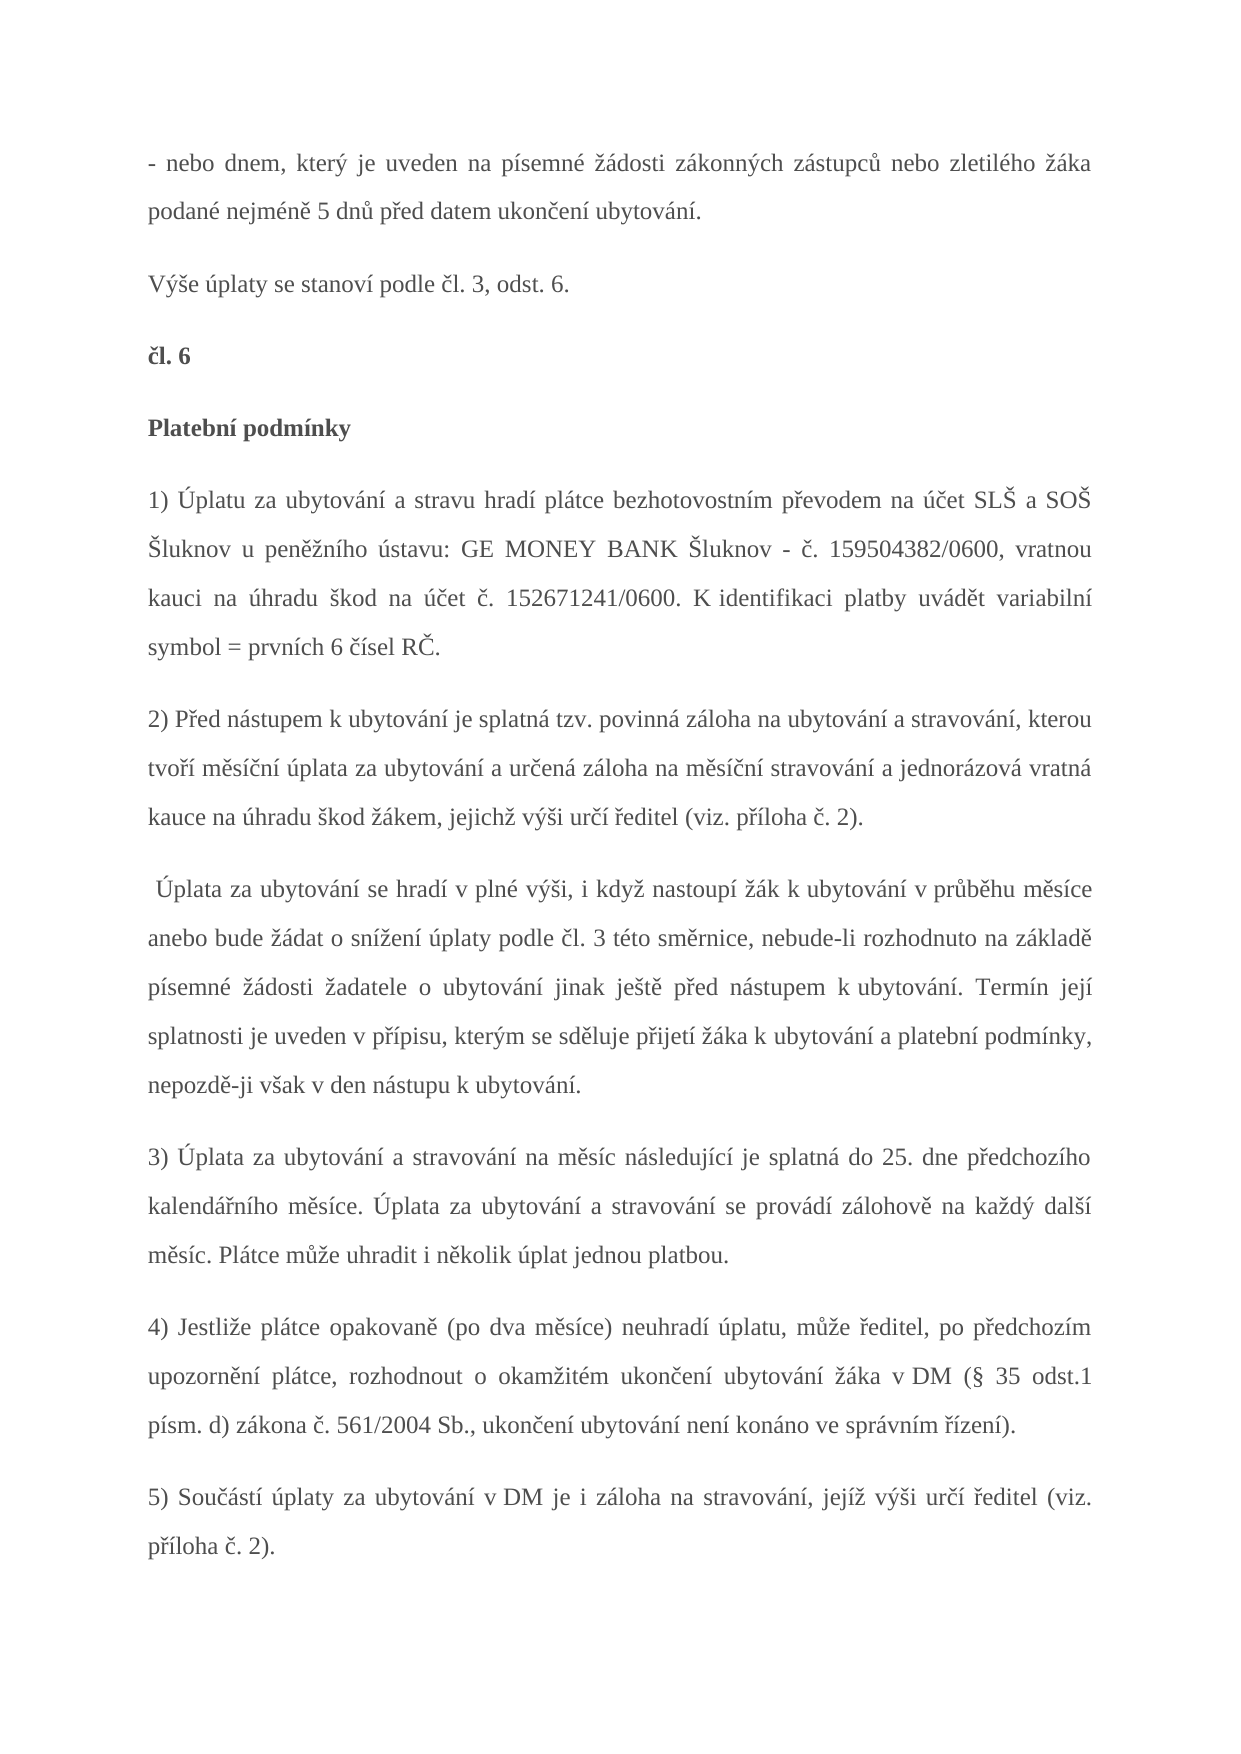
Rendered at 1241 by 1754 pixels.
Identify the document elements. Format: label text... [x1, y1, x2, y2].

text 5) Součástí úplaty za ubytování v DM je i záloha na stravování, jejíž výši určí ředitel (viz. příloha č. 2). [148, 1482, 1093, 1560]
text Úplata za ubytování se hradí v plné výši, i když nastoupí žák k ubytování v průběhu měsíce anebo bude žádat o snížení úplaty podle čl. 3 této směrnice, nebude-li rozhodnuto na základě písemné žádosti žadatele o ubytování jinak ještě před nástupem k ubytování. Termín její splatnosti je uveden v přípisu, kterým se sděluje přijetí žáka k ubytování a platební podmínky, nepozdě-ji však v den nástupu k ubytování. [148, 874, 1093, 1099]
text 2) Před nástupem k ubytování je splatná tzv. povinná záloha na ubytování a stravování, kterou tvoří měsíční úplata za ubytování a určená záloha na měsíční stravování a jednorázová vratná kauce na úhradu škod žákem, jejichž výši určí ředitel (viz. příloha č. 2). [148, 704, 1093, 831]
text 4) Jestliže plátce opakovaně (po dva měsíce) neuhradí úplatu, může ředitel, po předchozím upozornění plátce, rozhodnout o okamžitém ukončení ubytování žáka v DM (§ 35 odst.1 písm. d) zákona č. 561/2004 Sb., ukončení ubytování není konáno ve správním řízení). [148, 1312, 1093, 1439]
text Výše úplaty se stanoví podle čl. 3, odst. 6. [148, 269, 1093, 297]
text 1) Úplatu za ubytování a stravu hradí plátce bezhotovostním převodem na účet SLŠ a SOŠ Šluknov u peněžního ústavu: GE MONEY BANK Šluknov - č. 159504382/0600, vratnou kauci na úhradu škod na účet č. 152671241/0600. K identifikaci platby uvádět variabilní symbol = prvních 6 čísel RČ. [148, 486, 1093, 661]
text Platební podmínky [148, 413, 1093, 442]
text 3) Úplata za ubytování a stravování na měsíc následující je splatná do 25. dne předchozího kalendářního měsíce. Úplata za ubytování a stravování se provádí zálohově na každý další měsíc. Plátce může uhradit i několik úplat jednou platbou. [148, 1142, 1093, 1269]
text čl. 6 [148, 341, 1093, 370]
text - nebo dnem, který je uveden na písemné žádosti zákonných zástupců nebo zletilého žáka podané nejméně 5 dnů před datem ukončení ubytování. [148, 148, 1093, 225]
